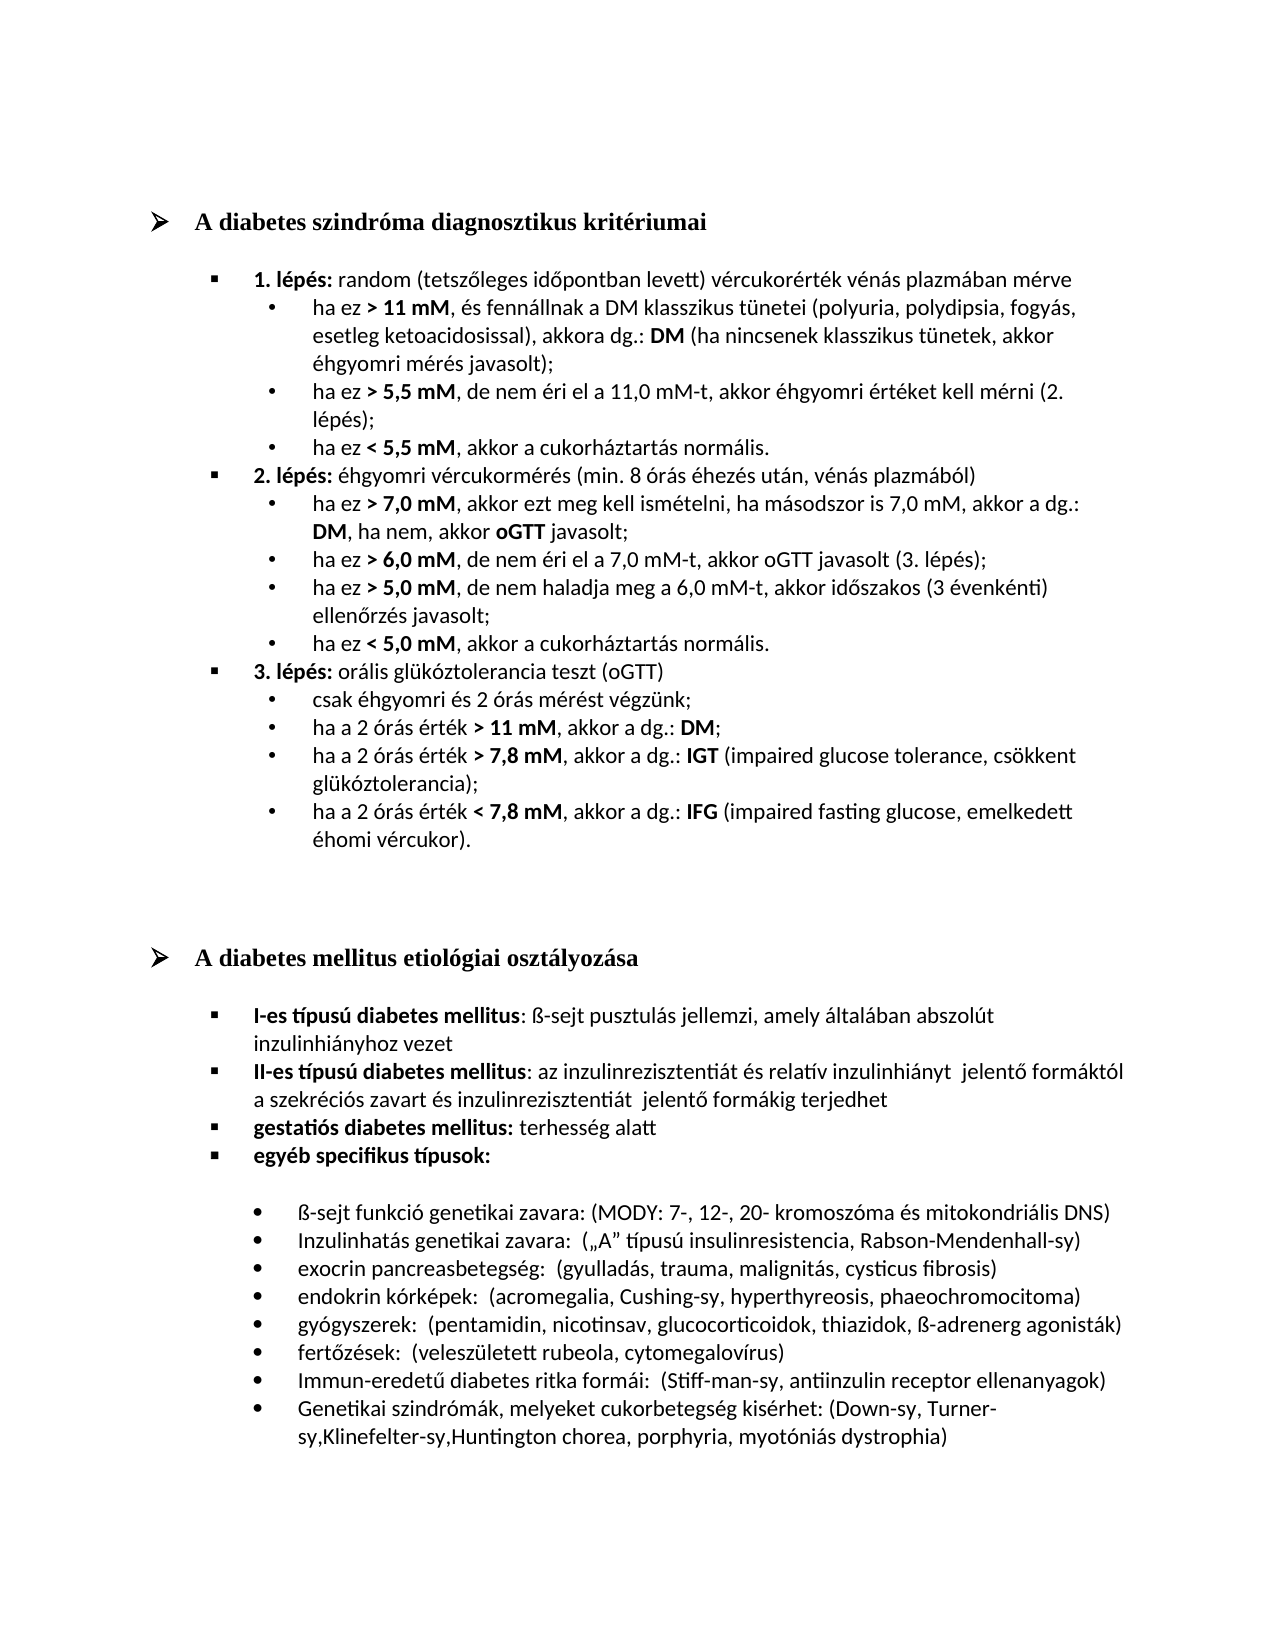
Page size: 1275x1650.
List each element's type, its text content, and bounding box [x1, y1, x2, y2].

list ha a 2 órás érték > 11 mM, akkor a dg.: DM; [268, 713, 1125, 741]
list ha ez > 5,5 mM, de nem éri el a 11,0 mM-t, akkor éhgyomri értéket kell mérni (2. lépés); [268, 377, 1125, 433]
list ha ez < 5,0 mM, akkor a cukorháztartás normális. [268, 629, 1125, 657]
list exocrin pancreasbetegség: (gyulladás, trauma, malignitás, cysticus fibrosis) [253, 1254, 1125, 1282]
list ß-sejt funkció genetikai zavara: (MODY: 7-, 12-, 20- kromoszóma és mitokondriális DNS) [253, 1198, 1125, 1226]
list csak éhgyomri és 2 órás mérést végzünk; [268, 685, 1125, 713]
list gyógyszerek: (pentamidin, nicotinsav, glucocorticoidok, thiazidok, ß-adrenerg agonisták) [253, 1310, 1125, 1338]
list egyéb specifikus típusok: [209, 1141, 1125, 1169]
list Immun-eredetű diabetes ritka formái: (Stiff-man-sy, antiinzulin receptor ellenanyagok) [253, 1366, 1125, 1394]
list ha ez > 6,0 mM, de nem éri el a 7,0 mM-t, akkor oGTT javasolt (3. lépés); [268, 545, 1125, 573]
list ha ez > 5,0 mM, de nem haladja meg a 6,0 mM-t, akkor időszakos (3 évenkénti) ellenőrzés javasolt; [268, 573, 1125, 629]
list 1. lépés: random (tetszőleges időpontban levett) vércukorérték vénás plazmában mérve [209, 265, 1125, 293]
list 3. lépés: orális glükóztolerancia teszt (oGTT) [209, 657, 1125, 685]
list Genetikai szindrómák, melyeket cukorbetegség kisérhet: (Down-sy, Turner-sy,Klinefelter-sy,Huntington chorea, porphyria, myotóniás dystrophia) [253, 1394, 1125, 1451]
list endokrin kórképek: (acromegalia, Cushing-sy, hyperthyreosis, phaeochromocitoma) [253, 1282, 1125, 1310]
list gestatiós diabetes mellitus: terhesség alatt [209, 1113, 1125, 1141]
list fertőzések: (veleszületett rubeola, cytomegalovírus) [253, 1338, 1125, 1366]
list ha ez > 11 mM, és fennállnak a DM klasszikus tünetei (polyuria, polydipsia, fogyás, esetleg ketoacidosissal), akkora dg.: DM (ha nincsenek klasszikus tünetek, akkor éhgyomri mérés javasolt); [268, 293, 1125, 377]
list ha a 2 órás érték < 7,8 mM, akkor a dg.: IFG (impaired fasting glucose, emelkedett éhomi vércukor). [268, 797, 1125, 853]
list ha a 2 órás érték > 7,8 mM, akkor a dg.: IGT (impaired glucose tolerance, csökkent glükóztolerancia); [268, 741, 1125, 797]
list 2. lépés: éhgyomri vércukormérés (min. 8 órás éhezés után, vénás plazmából) [209, 461, 1125, 489]
list ha ez < 5,5 mM, akkor a cukorháztartás normális. [268, 433, 1125, 461]
list A diabetes mellitus etiológiai osztályozása [150, 943, 1125, 972]
list A diabetes szindróma diagnosztikus kritériumai [150, 207, 1125, 236]
list II-es típusú diabetes mellitus: az inzulinrezisztentiát és relatív inzulinhiányt jelentő formáktól a szekréciós zavart és inzulinrezisztentiát jelentő formákig terjedhet [209, 1057, 1125, 1113]
list ha ez > 7,0 mM, akkor ezt meg kell ismételni, ha másodszor is 7,0 mM, akkor a dg.: DM, ha nem, akkor oGTT javasolt; [268, 489, 1125, 545]
list Inzulinhatás genetikai zavara: („A” típusú insulinresistencia, Rabson-Mendenhall-sy) [253, 1226, 1125, 1254]
list I-es típusú diabetes mellitus: ß-sejt pusztulás jellemzi, amely általában abszolút inzulinhiányhoz vezet [209, 1001, 1125, 1057]
